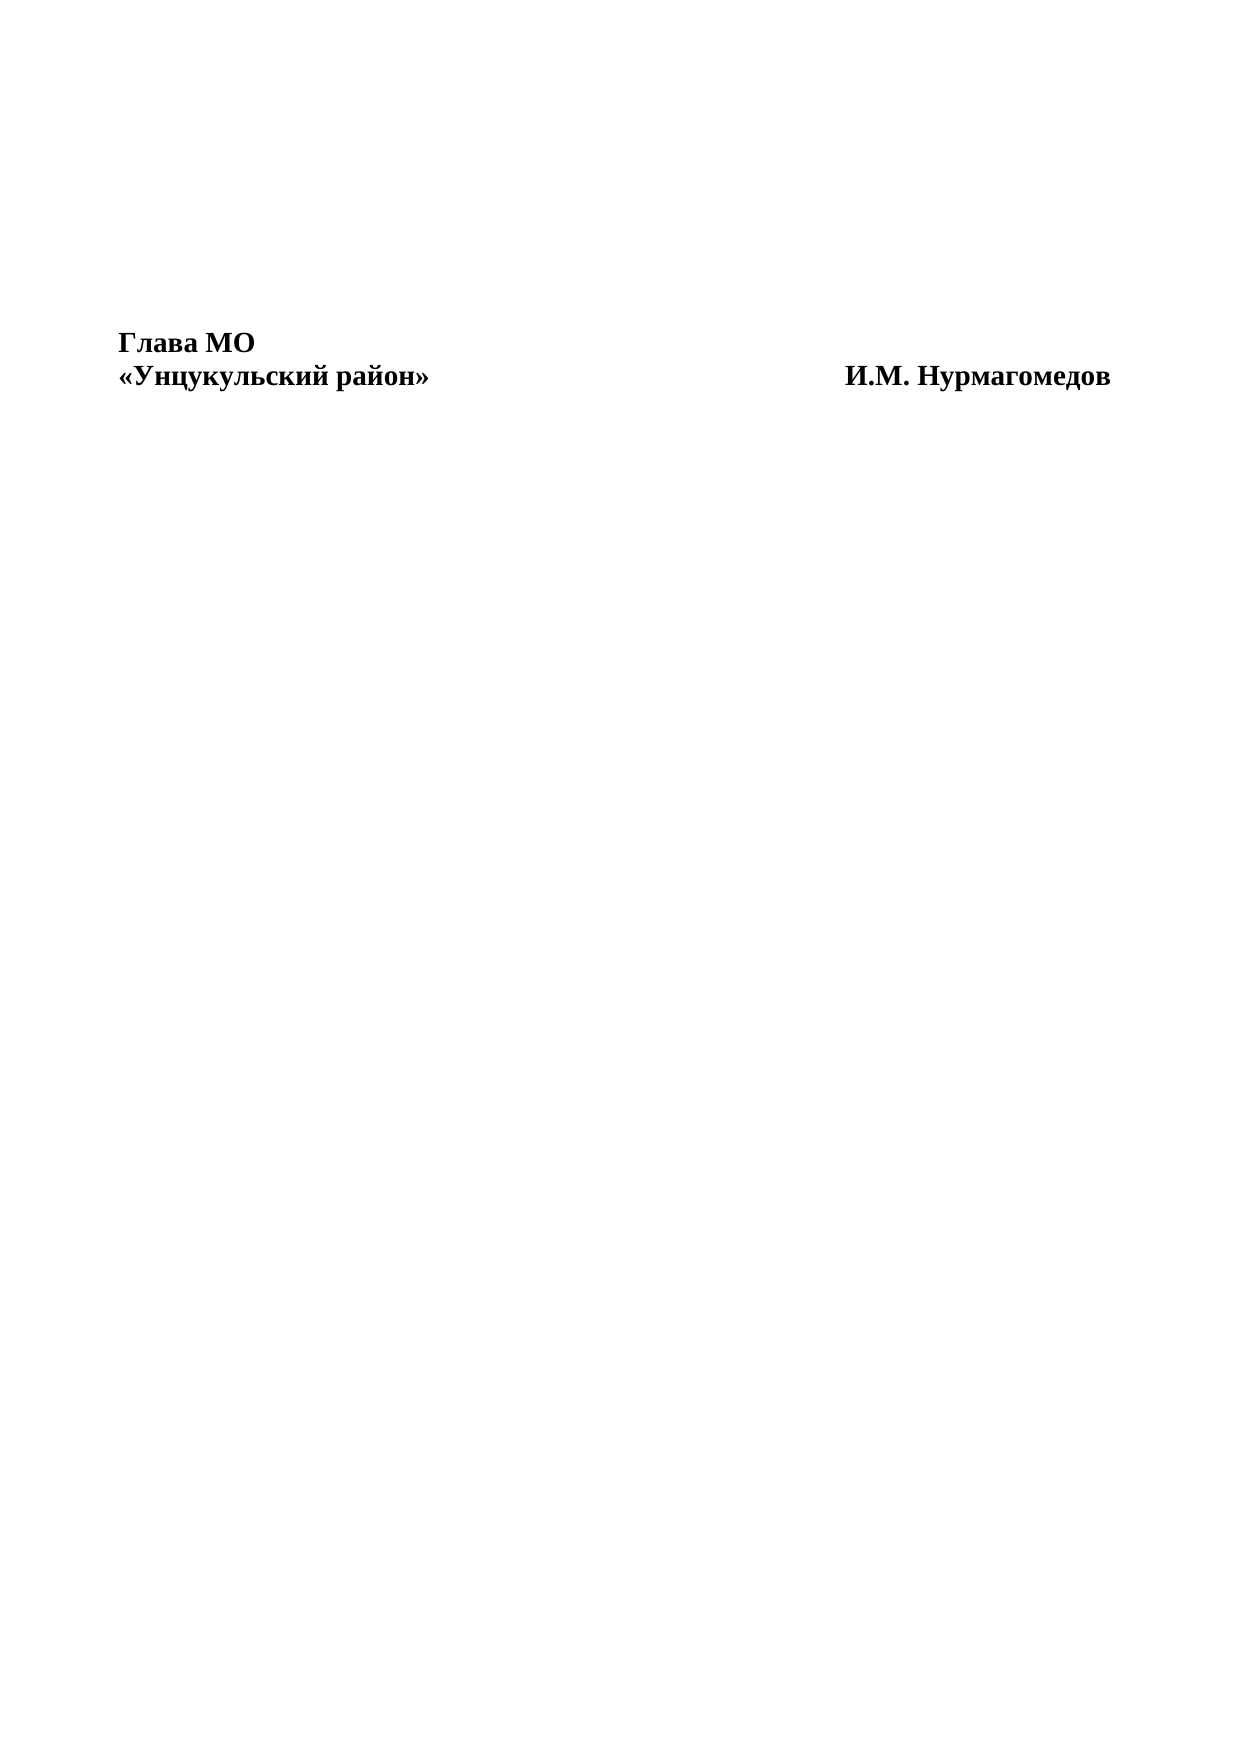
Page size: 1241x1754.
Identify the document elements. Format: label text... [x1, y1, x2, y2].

text «Унцукульский район» И.М. Нурмагомедов [118, 358, 1181, 392]
text Глава МО [118, 325, 1181, 358]
